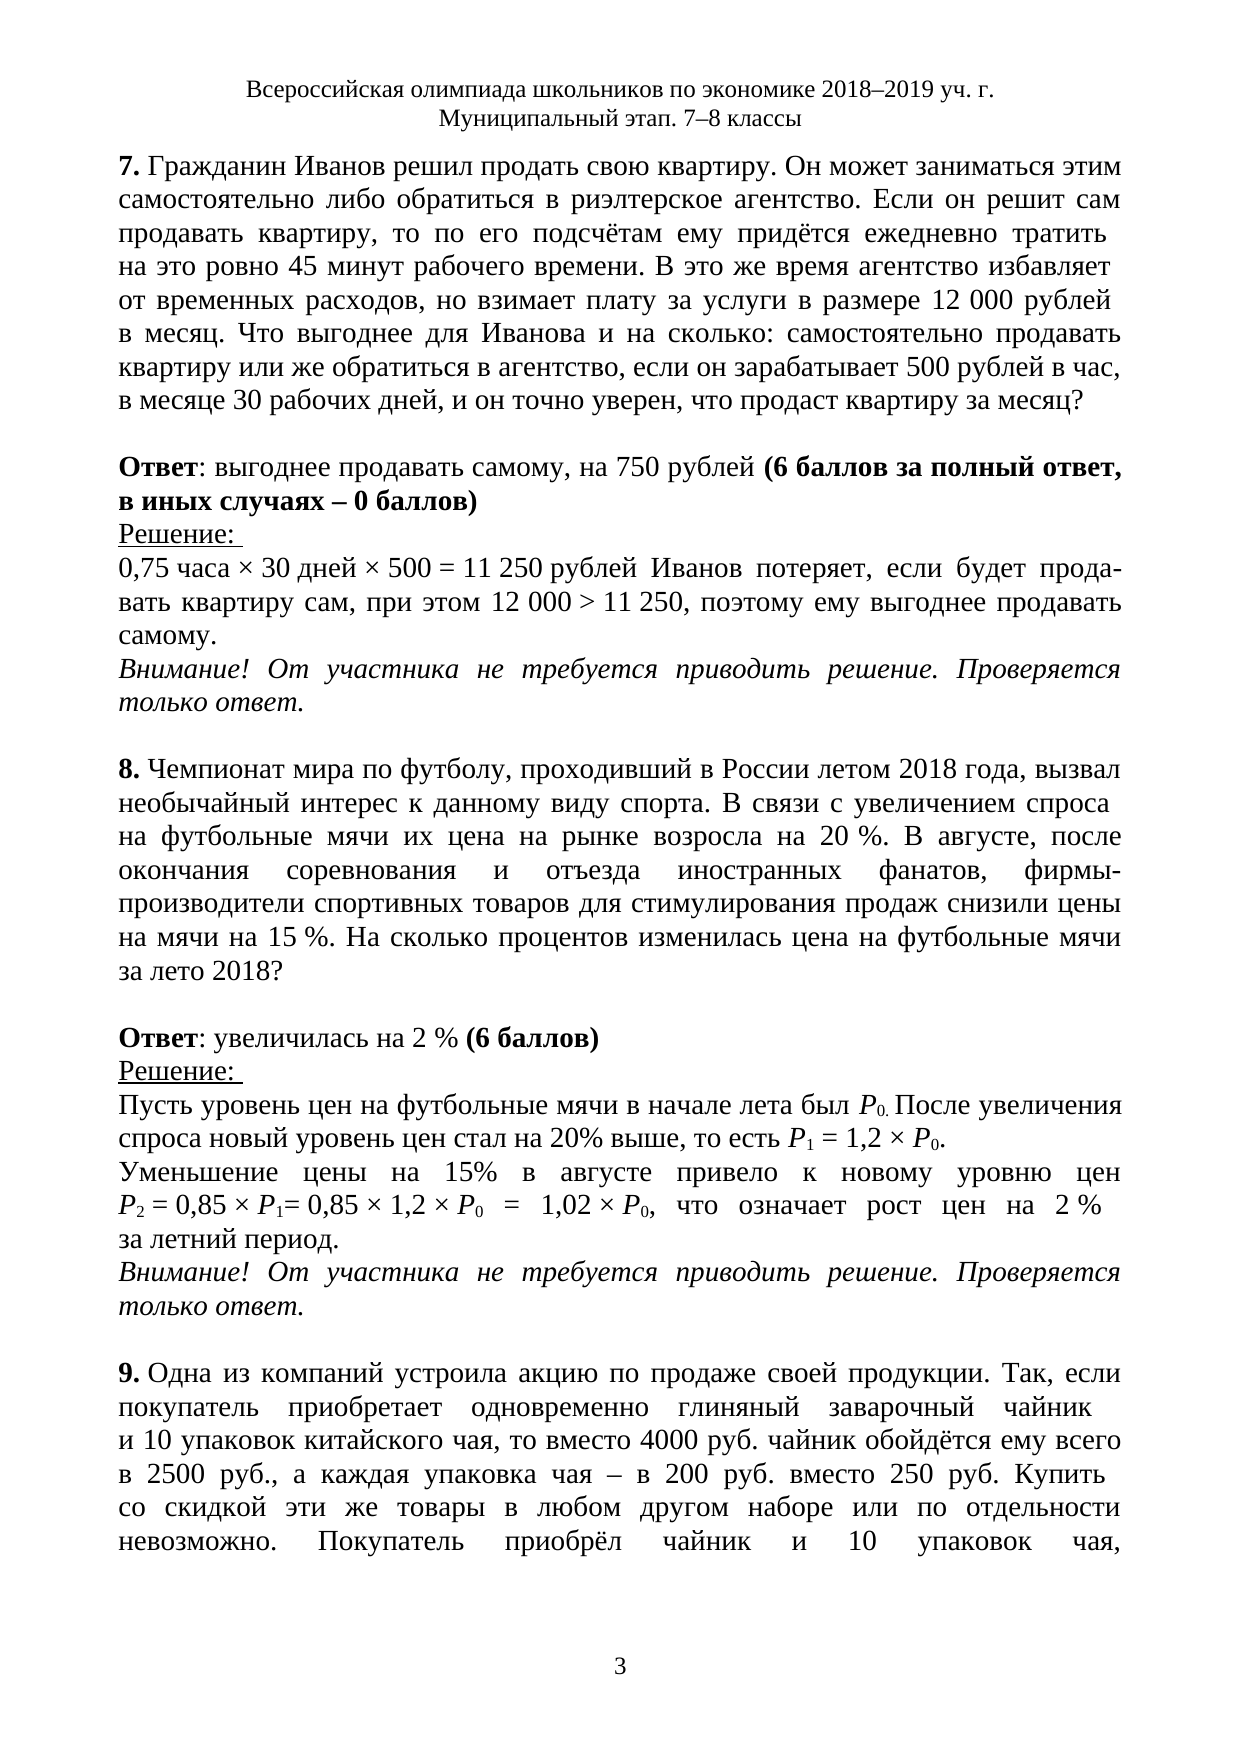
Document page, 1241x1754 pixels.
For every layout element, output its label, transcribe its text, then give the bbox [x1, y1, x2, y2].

text Внимание! От участника не требуется приводить решение. Проверяется только ответ. [118, 1254, 1122, 1322]
text Решение: [118, 517, 1122, 550]
text Внимание! От участника не требуется приводить решение. Проверяется только ответ. [118, 651, 1122, 718]
text Пусть уровень цен на футбольные мячи в начале лета был P0. После увеличения спроса новый уровень цен стал на 20% выше, то есть P1 = 1,2 × P0. [118, 1087, 1122, 1154]
text Ответ: увеличилась на 2 % (6 баллов) [118, 1020, 1122, 1053]
text 0,75 часа × 30 дней × 500 = 11 250 рублей Иванов потеряет, если будет продавать квартиру сам, при этом 12 000 > 11 250, поэтому ему выгоднее продавать самому. [118, 550, 1122, 651]
text Уменьшение цены на 15% в августе привело к новому уровню цен P2 = 0,85 × P1= 0,85 × 1,2 × P0 = 1,02 × P0, что означает рост цен на 2 % за летний период. [118, 1154, 1122, 1254]
text Решение: [118, 1053, 1122, 1087]
text 8. Чемпионат мира по футболу, проходивший в России летом 2018 года, вызвал необычайный интерес к данному виду спорта. В связи с увеличением спроса на футбольные мячи их цена на рынке возросла на 20 %. В августе, после окончания соревнования и отъезда иностранных фанатов, фирмы-производители спортивных товаров для стимулирования продаж снизили цены на мячи на 15 %. На сколько процентов изменилась цена на футбольные мячи за лето 2018? [118, 751, 1122, 986]
text Ответ: выгоднее продавать самому, на 750 рублей (6 баллов за полный ответ, в иных случаях – 0 баллов) [118, 449, 1122, 517]
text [118, 1355, 1122, 1556]
text 7. Гражданин Иванов решил продать свою квартиру. Он может заниматься этим самостоятельно либо обратиться в риэлтерское агентство. Если он решит сам продавать квартиру, то по его подсчётам ему придётся ежедневно тратить на это ровно 45 минут рабочего времени. В это же время агентство избавляет от временных расходов, но взимает плату за услуги в размере 12 000 рублей в месяц. Что выгоднее для Иванова и на сколько: самостоятельно продавать квартиру или же обратиться в агентство, если он зарабатывает 500 рублей в час, в месяце 30 рабочих дней, и он точно уверен, что продаст квартиру за месяц? [118, 148, 1122, 416]
